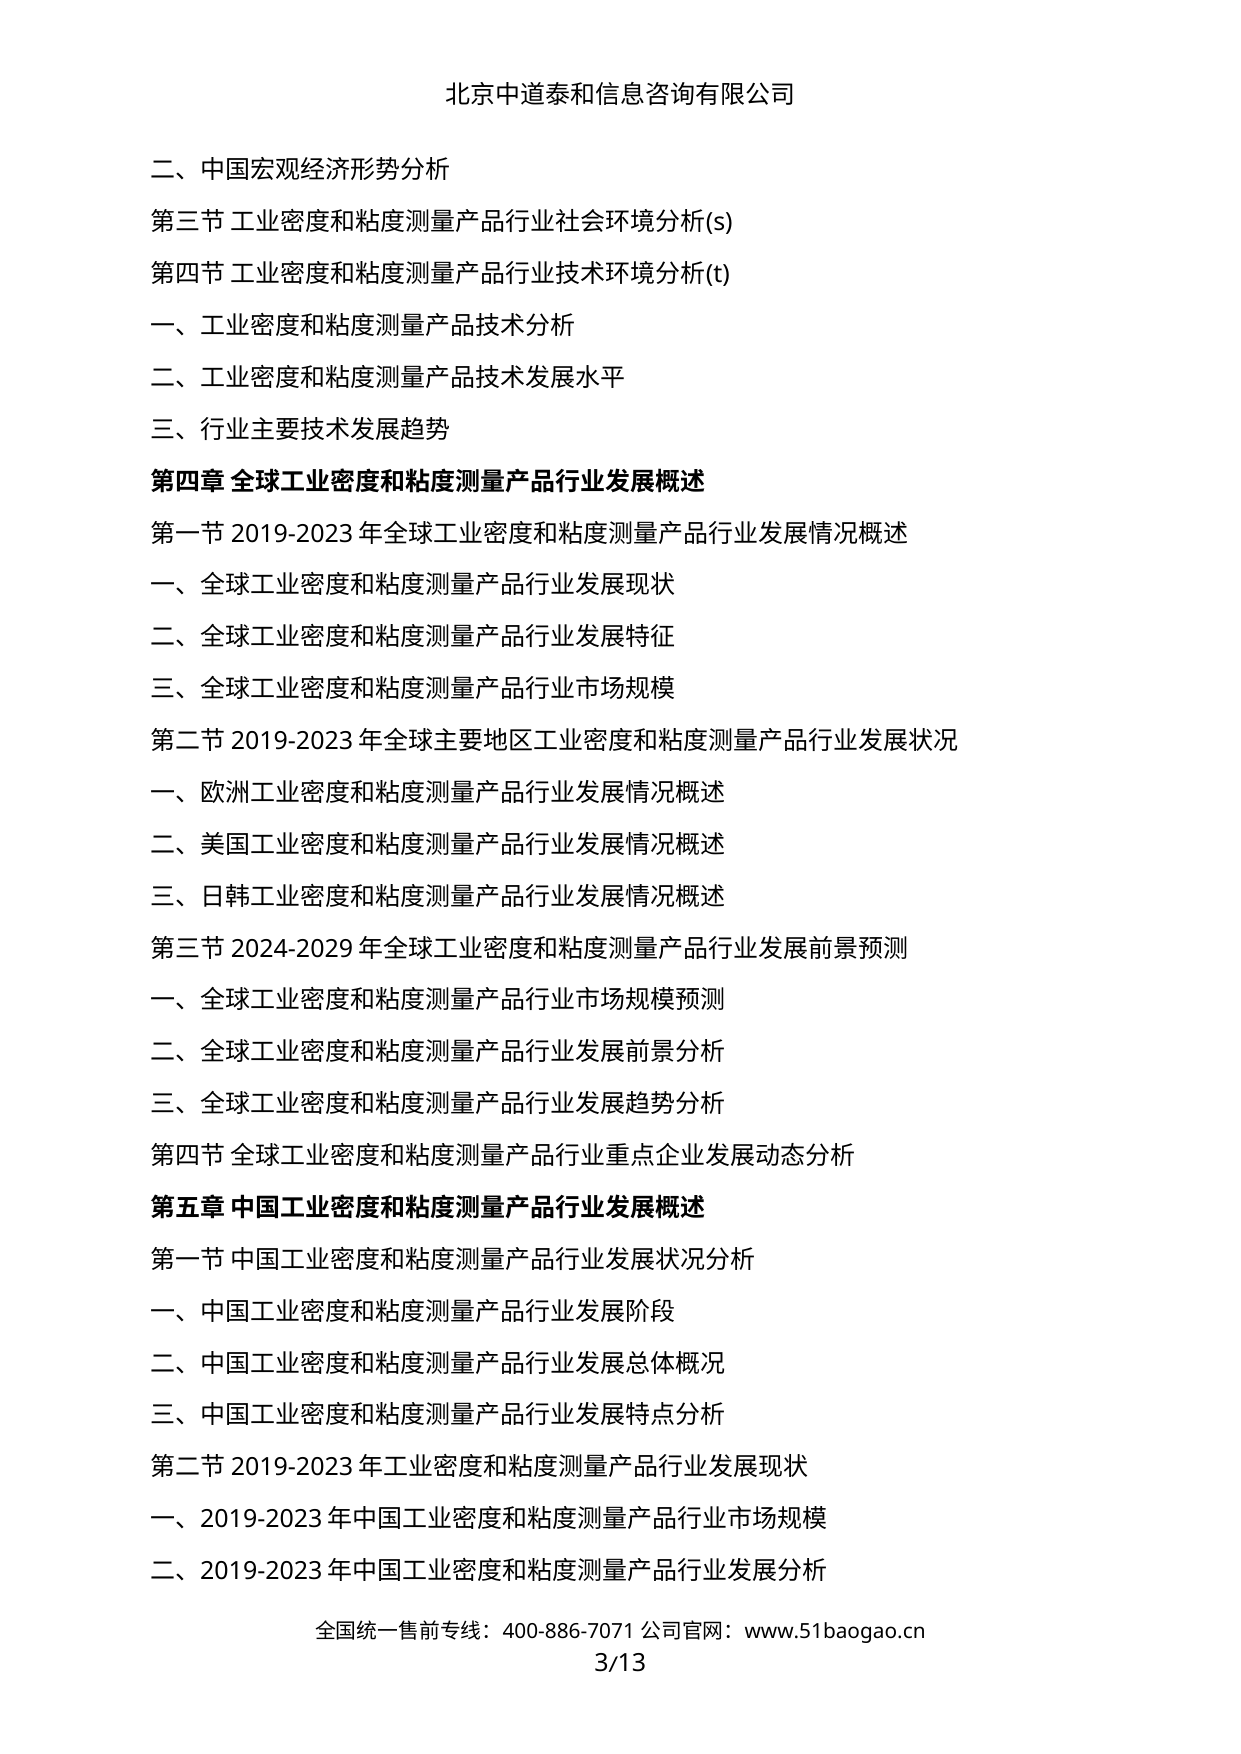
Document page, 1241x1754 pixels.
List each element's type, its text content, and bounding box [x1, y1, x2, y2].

text 二、2019-2023年中国工业密度和粘度测量产品行业发展分析 [150, 1551, 1090, 1587]
text 第三节 工业密度和粘度测量产品行业社会环境分析(s) [150, 202, 1090, 238]
text 二、美国工业密度和粘度测量产品行业发展情况概述 [150, 824, 1090, 861]
text 三、行业主要技术发展趋势 [150, 409, 1090, 446]
text 第四章 全球工业密度和粘度测量产品行业发展概述 [150, 461, 1090, 497]
text 二、工业密度和粘度测量产品技术发展水平 [150, 357, 1090, 394]
text 二、全球工业密度和粘度测量产品行业发展前景分析 [150, 1032, 1090, 1068]
text 一、全球工业密度和粘度测量产品行业市场规模预测 [150, 980, 1090, 1016]
text 第四节 全球工业密度和粘度测量产品行业重点企业发展动态分析 [150, 1136, 1090, 1172]
text 三、全球工业密度和粘度测量产品行业市场规模 [150, 669, 1090, 705]
text 一、欧洲工业密度和粘度测量产品行业发展情况概述 [150, 772, 1090, 809]
text 第一节 中国工业密度和粘度测量产品行业发展状况分析 [150, 1239, 1090, 1276]
text 第二节 2019-2023年工业密度和粘度测量产品行业发展现状 [150, 1447, 1090, 1483]
text 一、全球工业密度和粘度测量产品行业发展现状 [150, 565, 1090, 601]
text 第三节 2024-2029年全球工业密度和粘度测量产品行业发展前景预测 [150, 928, 1090, 964]
text 二、全球工业密度和粘度测量产品行业发展特征 [150, 617, 1090, 653]
text 二、中国宏观经济形势分析 [150, 150, 1090, 186]
text 三、日韩工业密度和粘度测量产品行业发展情况概述 [150, 876, 1090, 912]
text 第四节 工业密度和粘度测量产品行业技术环境分析(t) [150, 254, 1090, 290]
text 一、工业密度和粘度测量产品技术分析 [150, 306, 1090, 342]
text 一、中国工业密度和粘度测量产品行业发展阶段 [150, 1291, 1090, 1327]
text 第五章 中国工业密度和粘度测量产品行业发展概述 [150, 1187, 1090, 1224]
text 一、2019-2023年中国工业密度和粘度测量产品行业市场规模 [150, 1499, 1090, 1535]
text 三、全球工业密度和粘度测量产品行业发展趋势分析 [150, 1084, 1090, 1120]
text 三、中国工业密度和粘度测量产品行业发展特点分析 [150, 1395, 1090, 1431]
text 第一节 2019-2023年全球工业密度和粘度测量产品行业发展情况概述 [150, 513, 1090, 549]
text 第二节 2019-2023年全球主要地区工业密度和粘度测量产品行业发展状况 [150, 721, 1090, 757]
text 二、中国工业密度和粘度测量产品行业发展总体概况 [150, 1343, 1090, 1379]
